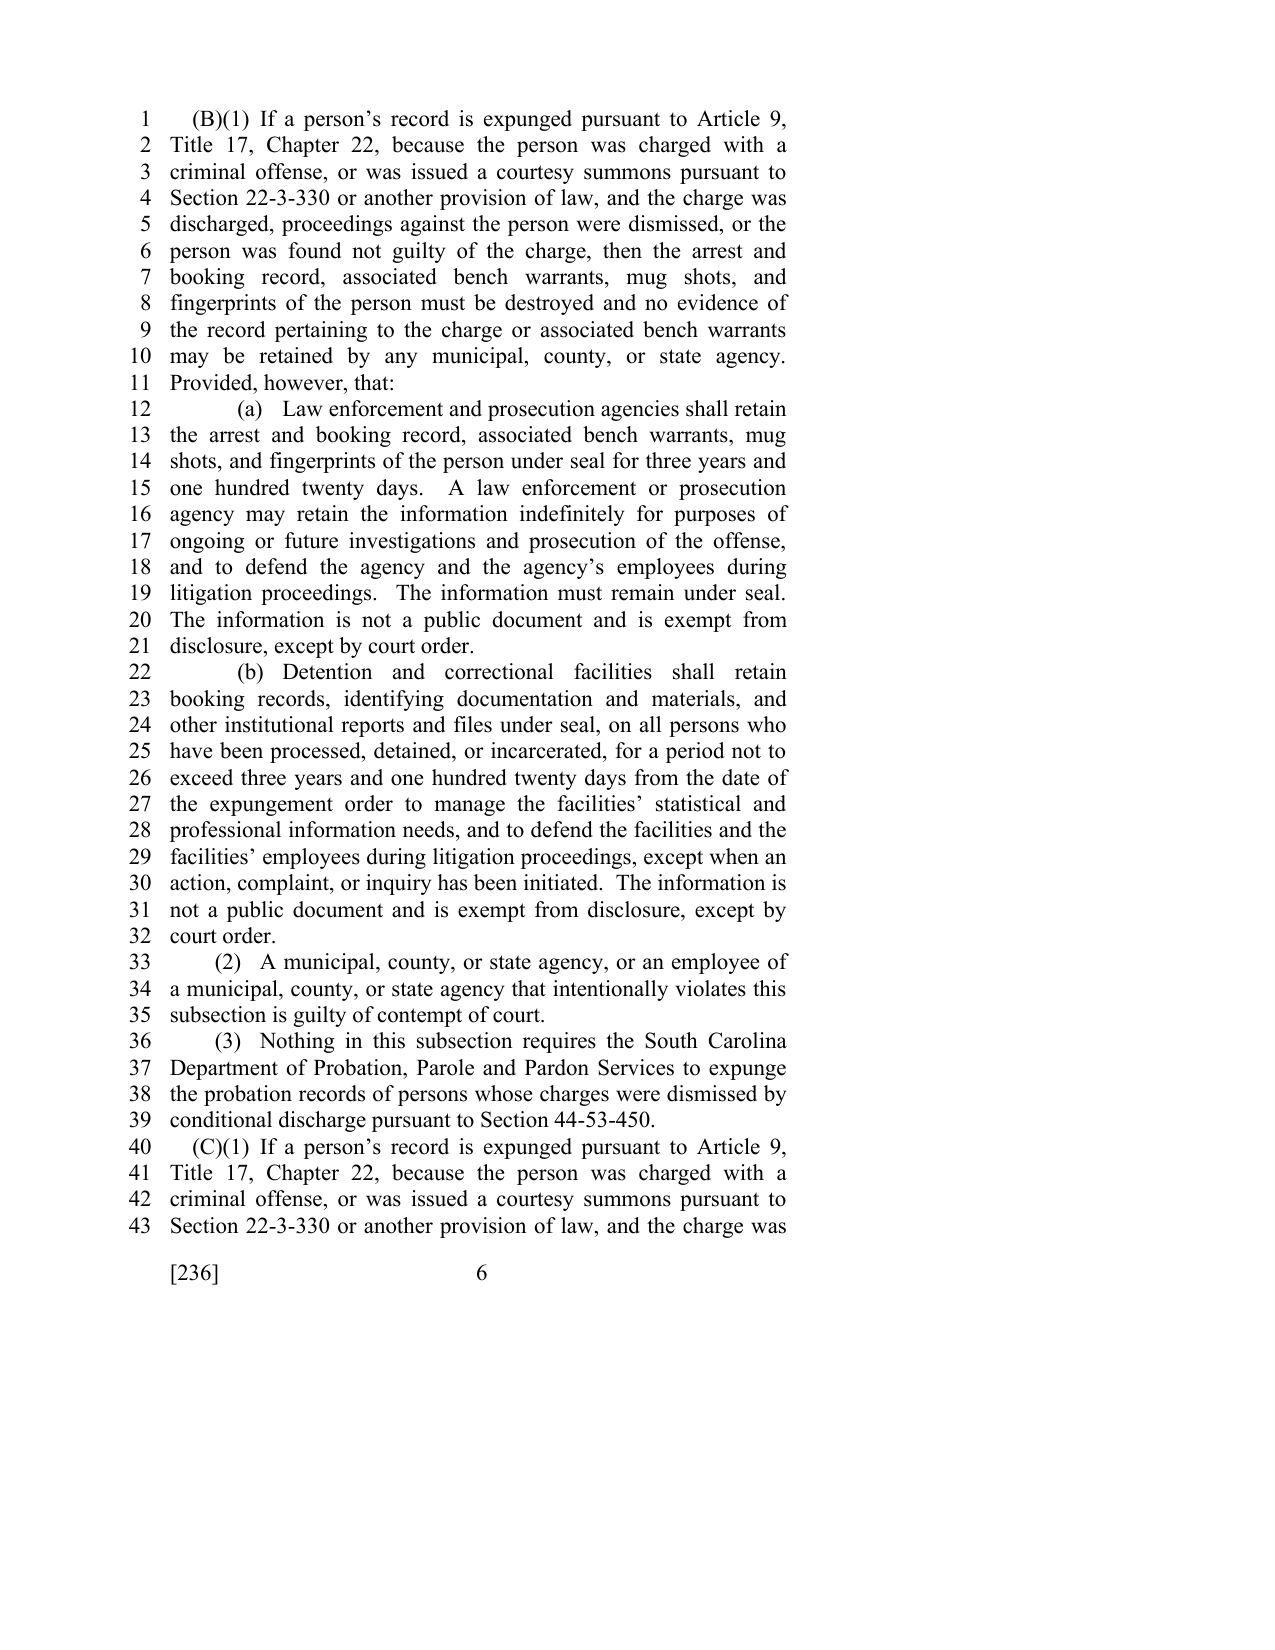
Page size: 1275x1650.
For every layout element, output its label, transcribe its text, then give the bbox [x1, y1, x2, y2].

text (a) Law enforcement and prosecution agencies shall retain the arrest and booking record, associated bench warrants, mug shots, and fingerprints of the person under seal for three years and one hundred twenty days. A law enforcement or prosecution agency may retain the information indefinitely for purposes of ongoing or future investigations and prosecution of the offense, and to defend the agency and the agency’s employees during litigation proceedings. The information must remain under seal. The information is not a public document and is exempt from disclosure, except by court order. [169, 395, 787, 658]
text (2) A municipal, county, or state agency, or an employee of a municipal, county, or state agency that intentionally violates this subsection is guilty of contempt of court. [169, 948, 787, 1027]
text (3) Nothing in this subsection requires the South Carolina Department of Probation, Parole and Pardon Services to expunge the probation records of persons whose charges were dismissed by conditional discharge pursuant to Section 44-53-450. [169, 1027, 787, 1133]
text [169, 1133, 787, 1238]
text (b) Detention and correctional facilities shall retain booking records, identifying documentation and materials, and other institutional reports and files under seal, on all persons who have been processed, detained, or incarcerated, for a period not to exceed three years and one hundred twenty days from the date of the expungement order to manage the facilities’ statistical and professional information needs, and to defend the facilities and the facilities’ employees during litigation proceedings, except when an action, complaint, or inquiry has been initiated. The information is not a public document and is exempt from disclosure, except by court order. [169, 658, 787, 948]
text (B)(1) If a person’s record is expunged pursuant to Article 9, Title 17, Chapter 22, because the person was charged with a criminal offense, or was issued a courtesy summons pursuant to Section 22-3-330 or another provision of law, and the charge was discharged, proceedings against the person were dismissed, or the person was found not guilty of the charge, then the arrest and booking record, associated bench warrants, mug shots, and fingerprints of the person must be destroyed and no evidence of the record pertaining to the charge or associated bench warrants may be retained by any municipal, county, or state agency. Provided, however, that: [169, 105, 787, 395]
